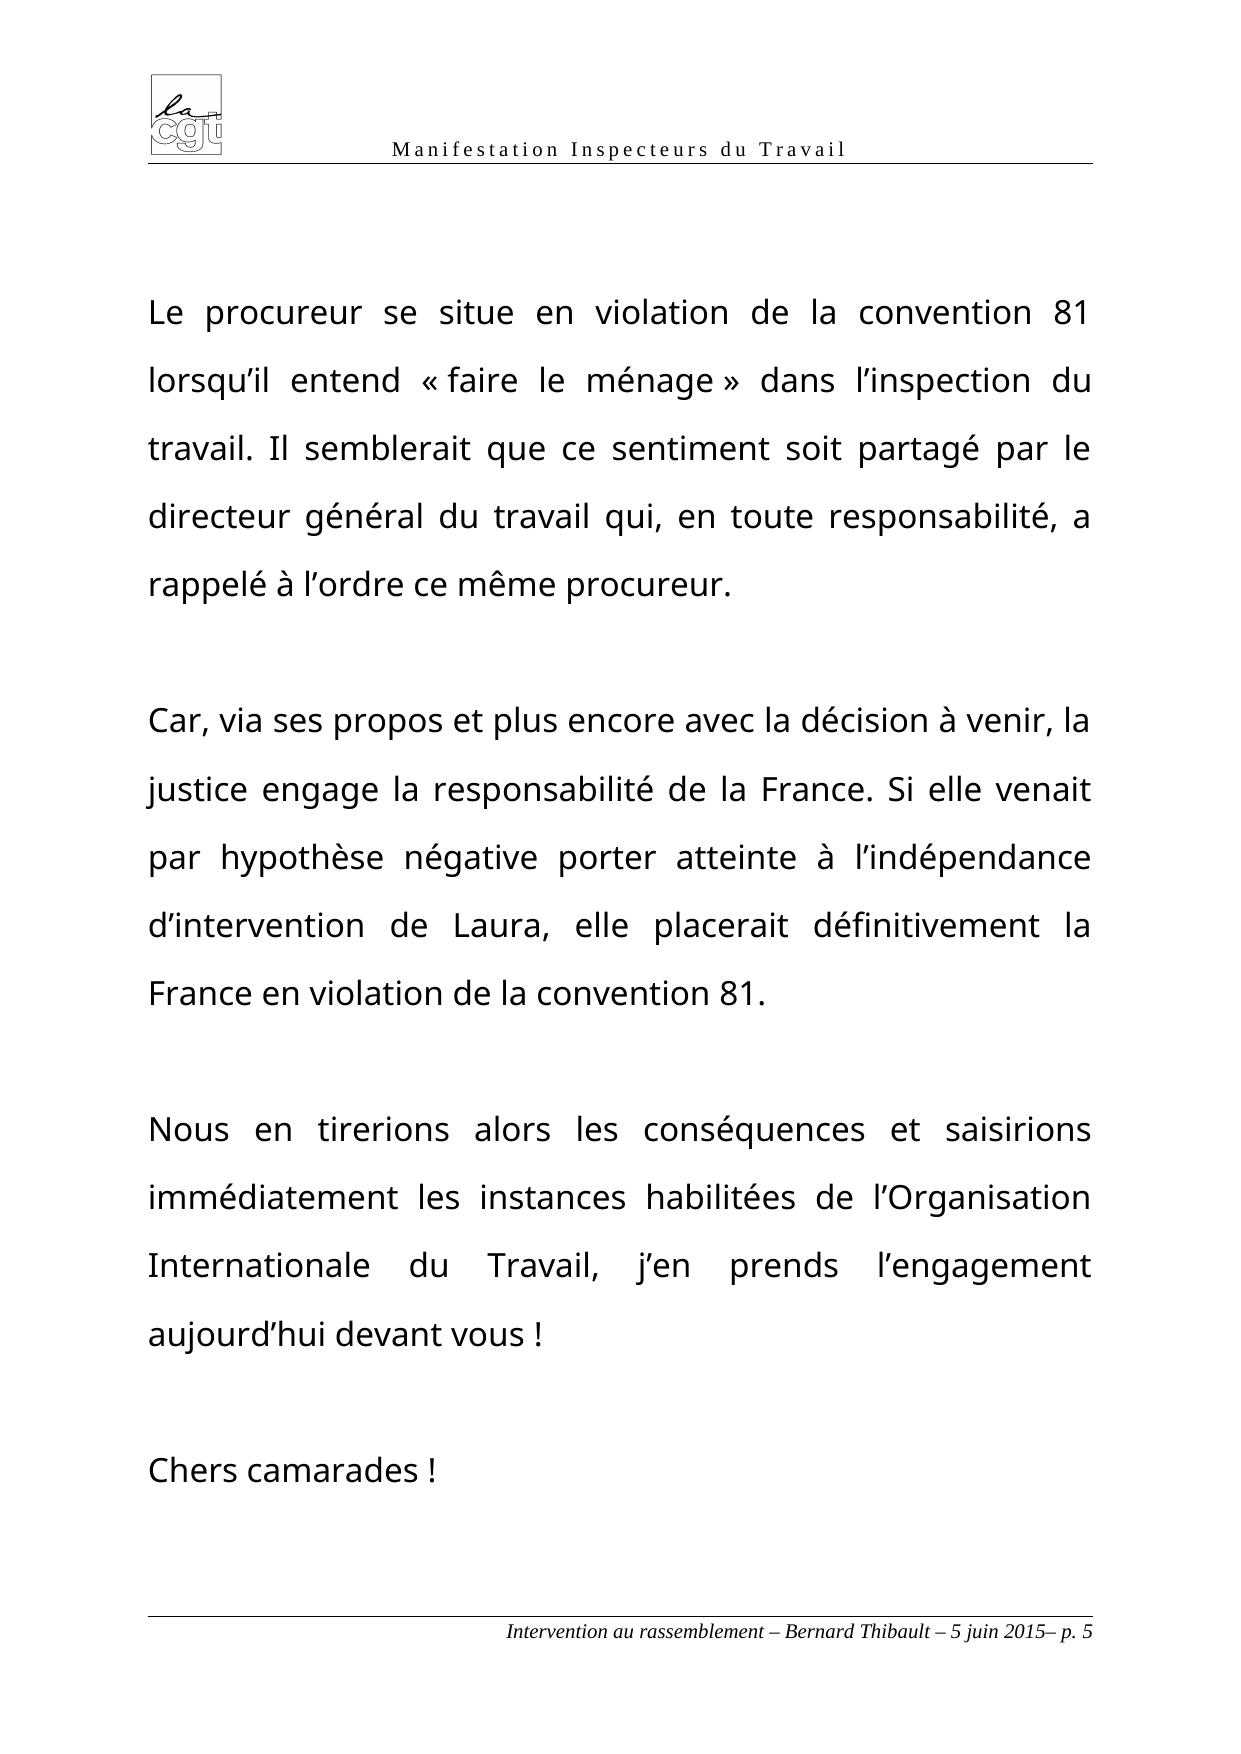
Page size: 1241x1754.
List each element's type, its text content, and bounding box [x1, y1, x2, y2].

picture [147, 73, 223, 157]
text Car, via ses propos et plus encore avec la décision à venir, la justice engage la responsabilité de la France. Si elle venait par hypothèse négative porter atteinte à l’indépendance d’intervention de Laura, elle placerait définitivement la France en violation de la convention 81. [148, 697, 1093, 1015]
text Chers camarades ! [148, 1447, 1093, 1492]
text Le procureur se situe en violation de la convention 81 lorsqu’il entend « faire le ménage » dans l’inspection du travail. Il semblerait que ce sentiment soit partagé par le directeur général du travail qui, en toute responsabilité, a rappelé à l’ordre ce même procureur. [148, 288, 1093, 606]
text Nous en tirerions alors les conséquences et saisirions immédiatement les instances habilitées de l’Organisation Internationale du Travail, j’en prends l’engagement aujourd’hui devant vous ! [148, 1106, 1093, 1356]
